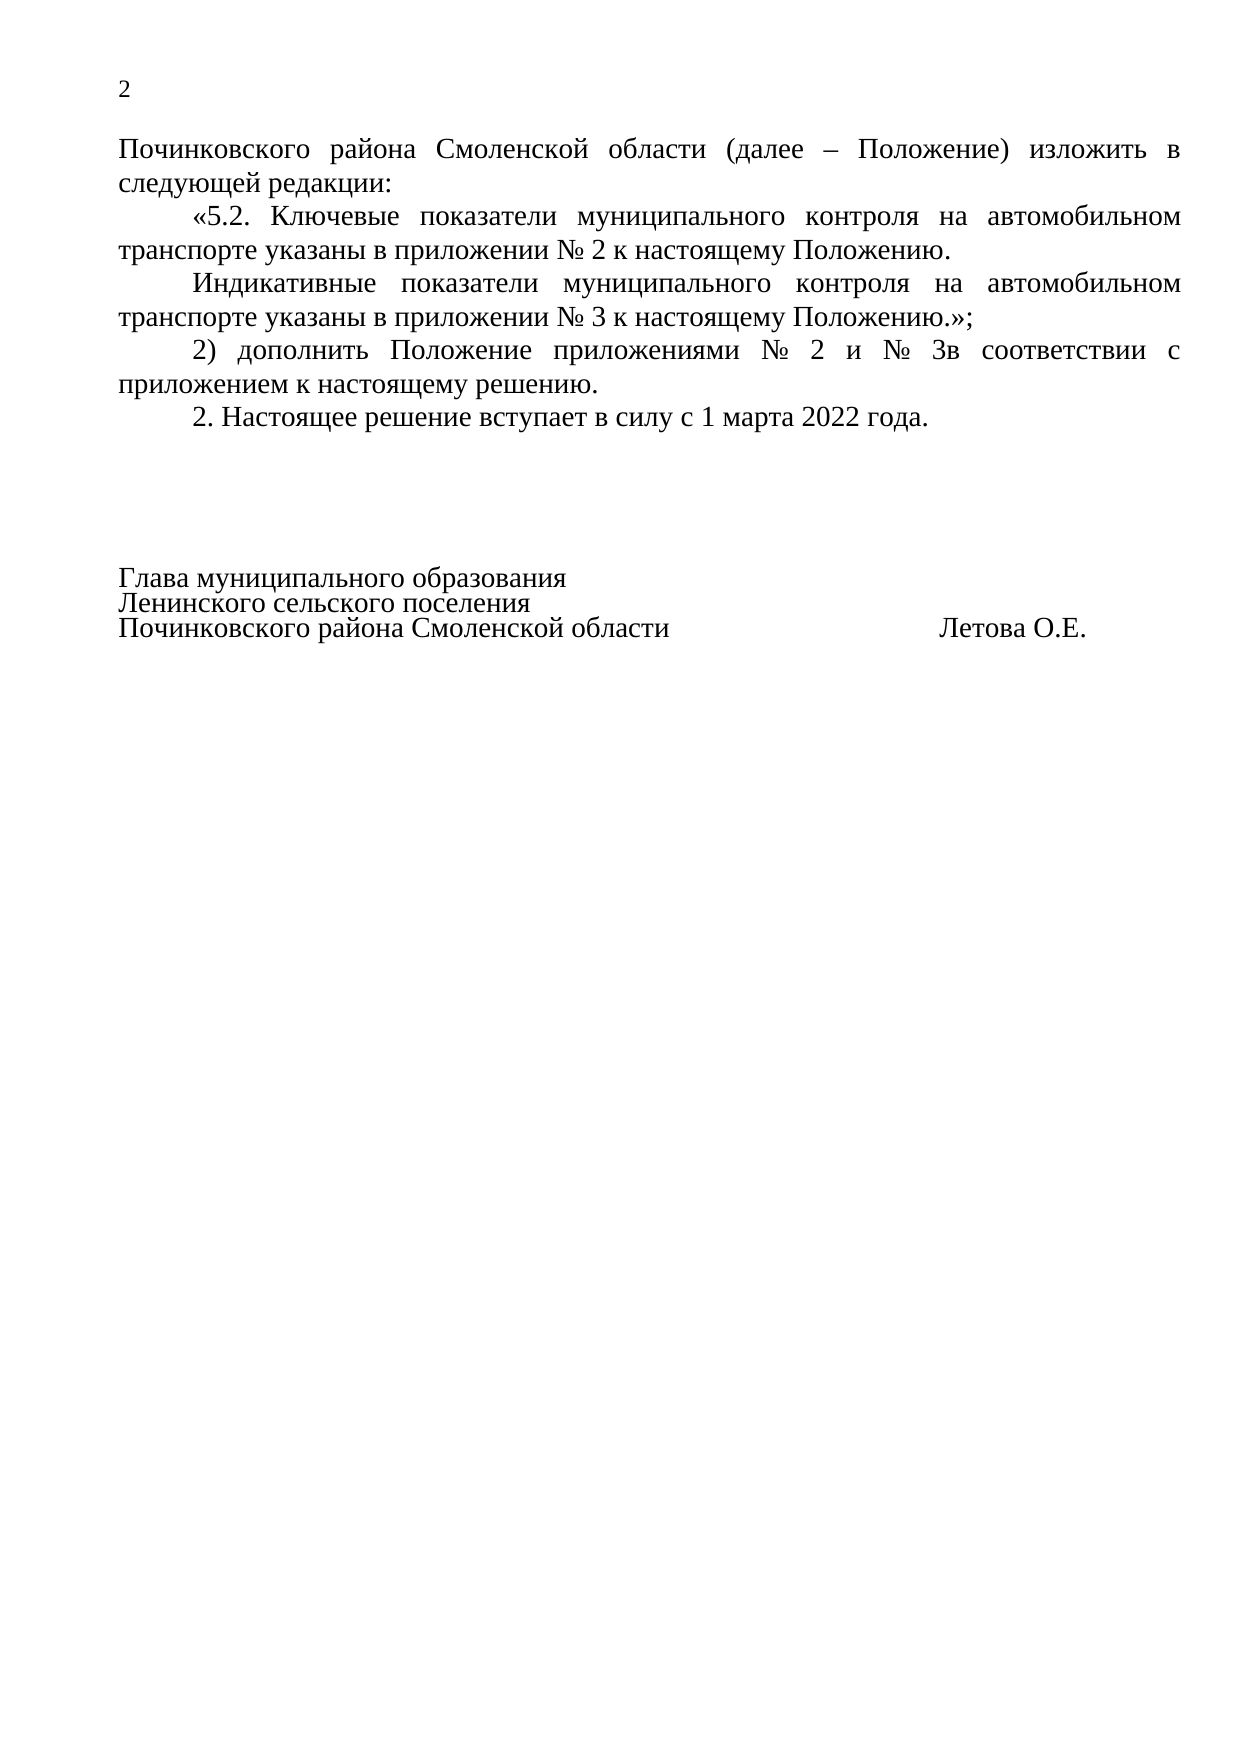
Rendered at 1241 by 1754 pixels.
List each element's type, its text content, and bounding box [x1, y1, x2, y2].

text «5.2. Ключевые показатели муниципального контроля на автомобильном транспорте указаны в приложении № 2 к настоящему Положению. [118, 198, 1182, 265]
text Ленинского сельского поселения [118, 592, 1182, 617]
text 2. Настоящее решение вступает в силу с 1 марта 2022 года. [118, 399, 1182, 433]
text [118, 131, 1182, 198]
text Глава муниципального образования [118, 567, 1182, 592]
text Индикативные показатели муниципального контроля на автомобильном транспорте указаны в приложении № 3 к настоящему Положению.»; [118, 265, 1182, 332]
text 2) дополнить Положение приложениями № 2 и № 3в соответствии с приложением к настоящему решению. [118, 332, 1182, 399]
text Починковского района Смоленской области Летова О.Е. [118, 617, 1182, 642]
